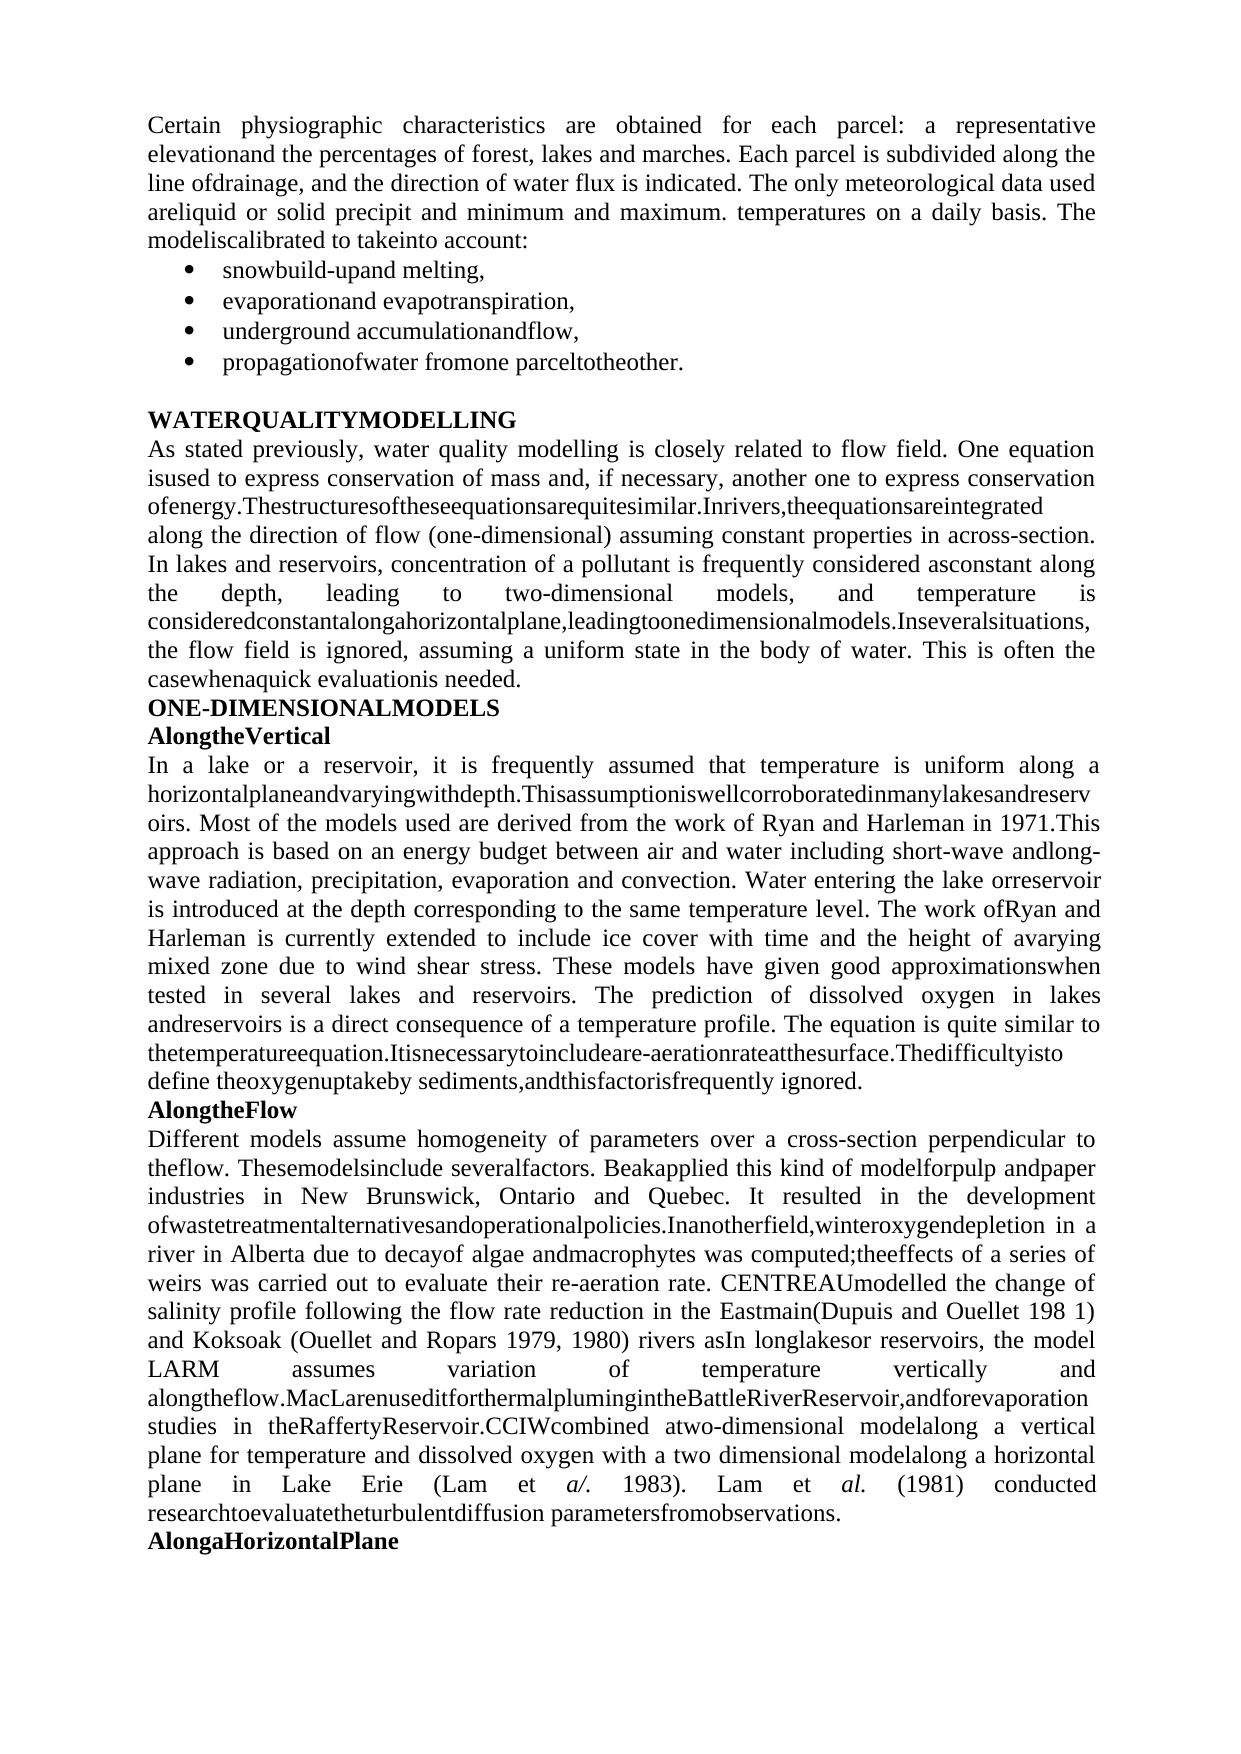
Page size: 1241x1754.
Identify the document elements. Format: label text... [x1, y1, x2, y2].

subtitle WATERQUALITYMODELLING [147, 405, 1115, 434]
text AlongtheVertical [147, 721, 1115, 750]
subtitle ONE-DIMENSIONALMODELS [147, 693, 1115, 721]
list snowbuild-upand melting, [185, 254, 1115, 285]
list evaporationand evapotranspiration, [185, 285, 1115, 315]
text Different models assume homogeneity of parameters over a cross-section perpendicular to theflow. Thesemodelsinclude severalfactors. Beakapplied this kind of modelforpulp andpaper industries in New Brunswick, Ontario and Quebec. It resulted in the development ofwastetreatmentalternativesandoperationalpolicies.Inanotherfield,winteroxygendepletion in a river in Alberta due to decayof algae andmacrophytes was computed;theeffects of a series of weirs was carried out to evaluate their re-aeration rate. CENTREAUmodelled the change of salinity profile following the flow rate reduction in the Eastmain(Dupuis and Ouellet 198 1) and Koksoak (Ouellet and Ropars 1979, 1980) rivers asIn longlakesor reservoirs, the model LARM assumes variation of temperature vertically and alongtheflow.MacLarenuseditforthermalplumingintheBattleRiverReservoir,andforevaporationstudies in theRaffertyReservoir.CCIWcombined atwo-dimensional modelalong a vertical plane for temperature and dissolved oxygen with a two dimensional modelalong a horizontal plane in Lake Erie (Lam et a/. 1983). Lam et al. (1981) conducted researchtoevaluatetheturbulentdiffusion parametersfromobservations. [147, 1124, 1097, 1526]
list propagationofwater fromone parceltotheother. [185, 346, 1115, 376]
text Certain physiographic characteristics are obtained for each parcel: a representative elevationand the percentages of forest, lakes and marches. Each parcel is subdivided along the line ofdrainage, and the direction of water flux is indicated. The only meteorological data used areliquid or solid precipit and minimum and maximum. temperatures on a daily basis. The modeliscalibrated to takeinto account: [147, 111, 1097, 254]
subtitle AlongtheFlow [147, 1095, 1115, 1124]
text In a lake or a reservoir, it is frequently assumed that temperature is uniform along a horizontalplaneandvaryingwithdepth.Thisassumptioniswellcorroboratedinmanylakesandreservoirs. Most of the models used are derived from the work of Ryan and Harleman in 1971.This approach is based on an energy budget between air and water including short-wave andlong-wave radiation, precipitation, evaporation and convection. Water entering the lake orreservoir is introduced at the depth corresponding to the same temperature level. The work ofRyan and Harleman is currently extended to include ice cover with time and the height of avarying mixed zone due to wind shear stress. These models have given good approximationswhen tested in several lakes and reservoirs. The prediction of dissolved oxygen in lakes andreservoirs is a direct consequence of a temperature profile. The equation is quite similar to thetemperatureequation.Itisnecessarytoincludeare-aerationrateatthesurface.Thedifficultyisto define theoxygenuptakeby sediments,andthisfactorisfrequently ignored. [147, 750, 1102, 1095]
list underground accumulationandflow, [185, 315, 1115, 346]
text As stated previously, water quality modelling is closely related to flow field. One equation isused to express conservation of mass and, if necessary, another one to express conservation ofenergy.Thestructuresoftheseequationsarequitesimilar.Inrivers,theequationsareintegrated along the direction of flow (one-dimensional) assuming constant properties in across-section. In lakes and reservoirs, concentration of a pollutant is frequently considered asconstant along the depth, leading to two-dimensional models, and temperature is consideredconstantalongahorizontalplane,leadingtoonedimensionalmodels.Inseveralsituations,the flow field is ignored, assuming a uniform state in the body of water. This is often the casewhenaquick evaluationis needed. [147, 434, 1096, 693]
subtitle AlongaHorizontalPlane [147, 1526, 1115, 1555]
